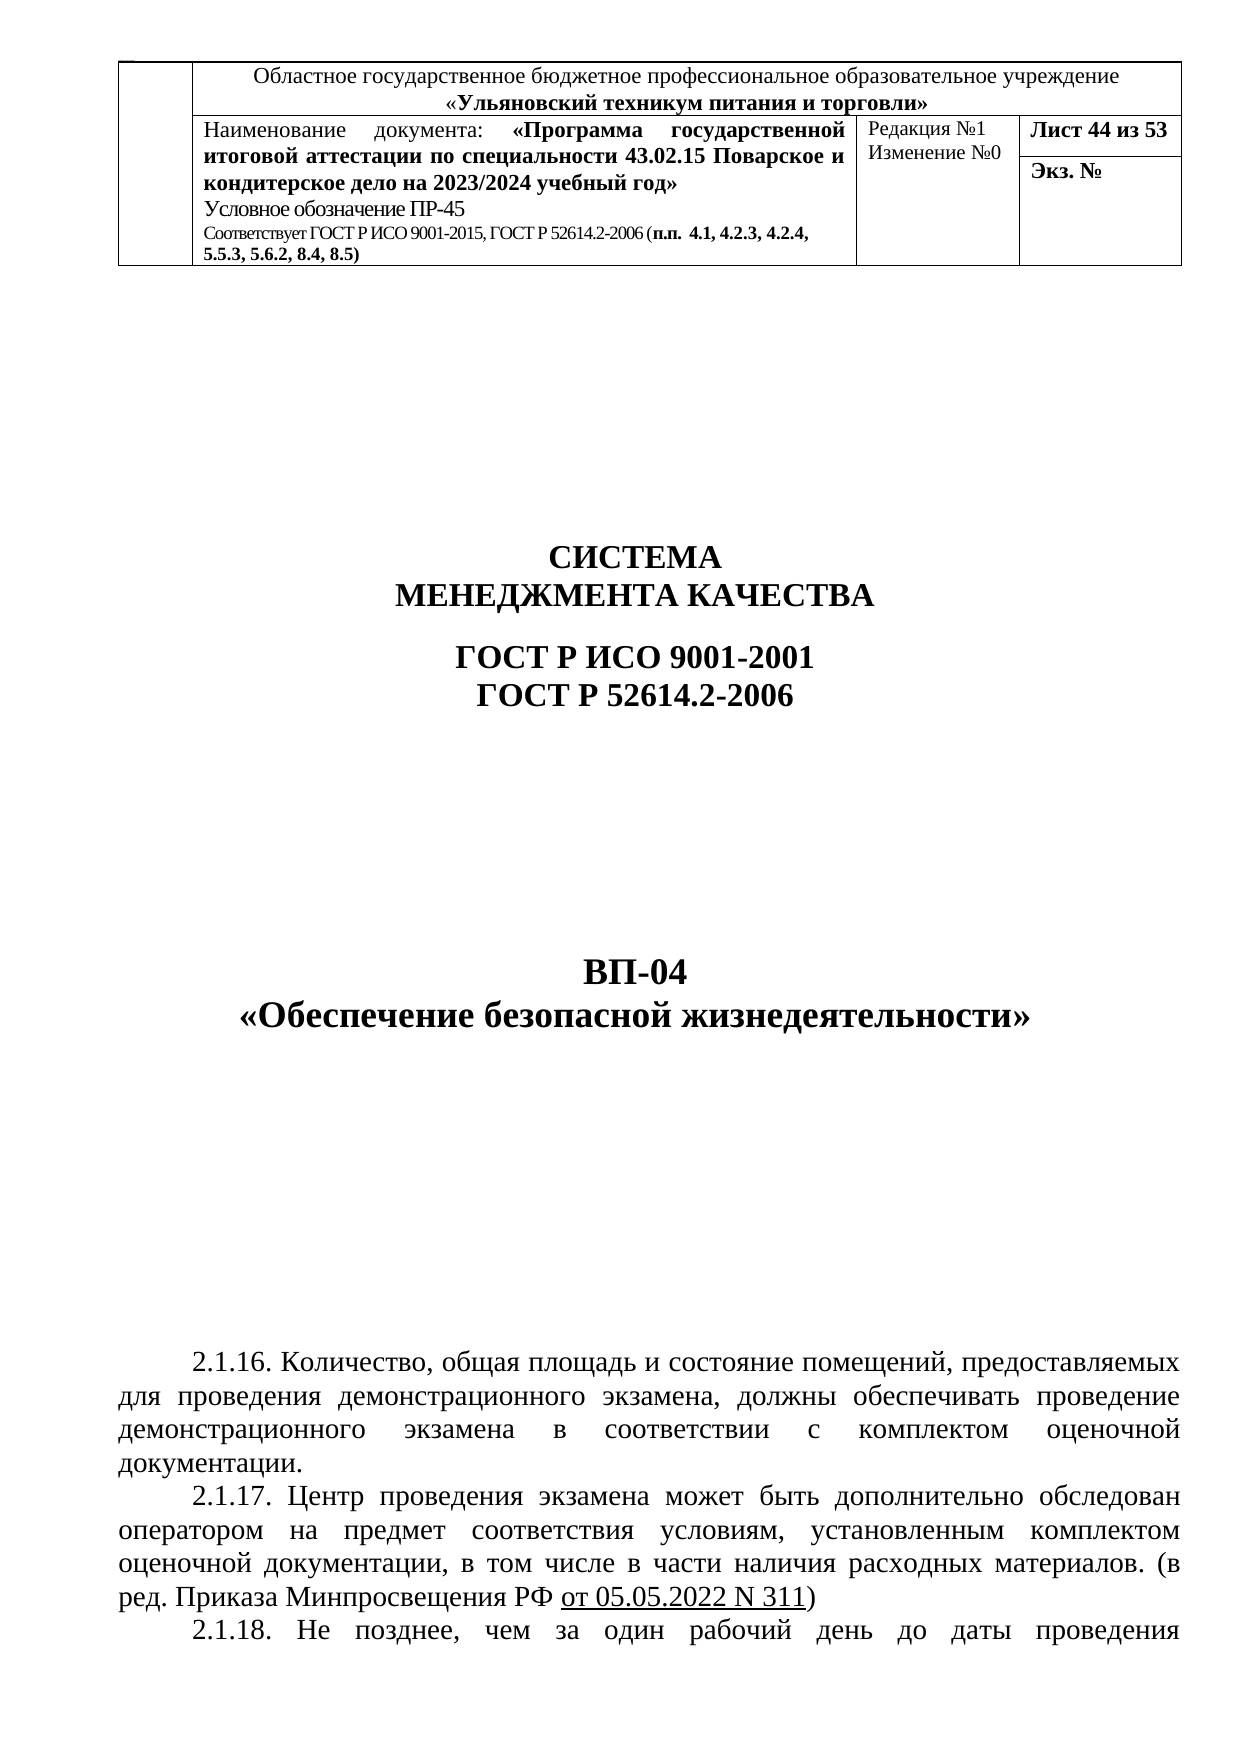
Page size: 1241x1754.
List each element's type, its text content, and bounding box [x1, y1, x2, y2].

text 2.1.16. Количество, общая площадь и состояние помещений, предоставляемых для проведения демонстрационного экзамена, должны обеспечивать проведение демонстрационного экзамена в соответствии с комплектом оценочной документации. [118, 1344, 1181, 1478]
text 2.1.17. Центр проведения экзамена может быть дополнительно обследован оператором на предмет соответствия условиям, установленным комплектом оценочной документации, в том числе в части наличия расходных материалов. (в ред. Приказа Минпросвещения РФ от 05.05.2022 N 311) [118, 1478, 1181, 1612]
text 2.1.18. Не позднее, чем за один рабочий день до даты проведения демонстрационного экзамена главным экспертом проводится проверка готовности центра проведения экзамена в присутствии членов экспертной группы, выпускников, а также технического эксперта, ответственного за соблюдение установленных норм и правил охраны труда и техники безопасности. [118, 1612, 1181, 1646]
